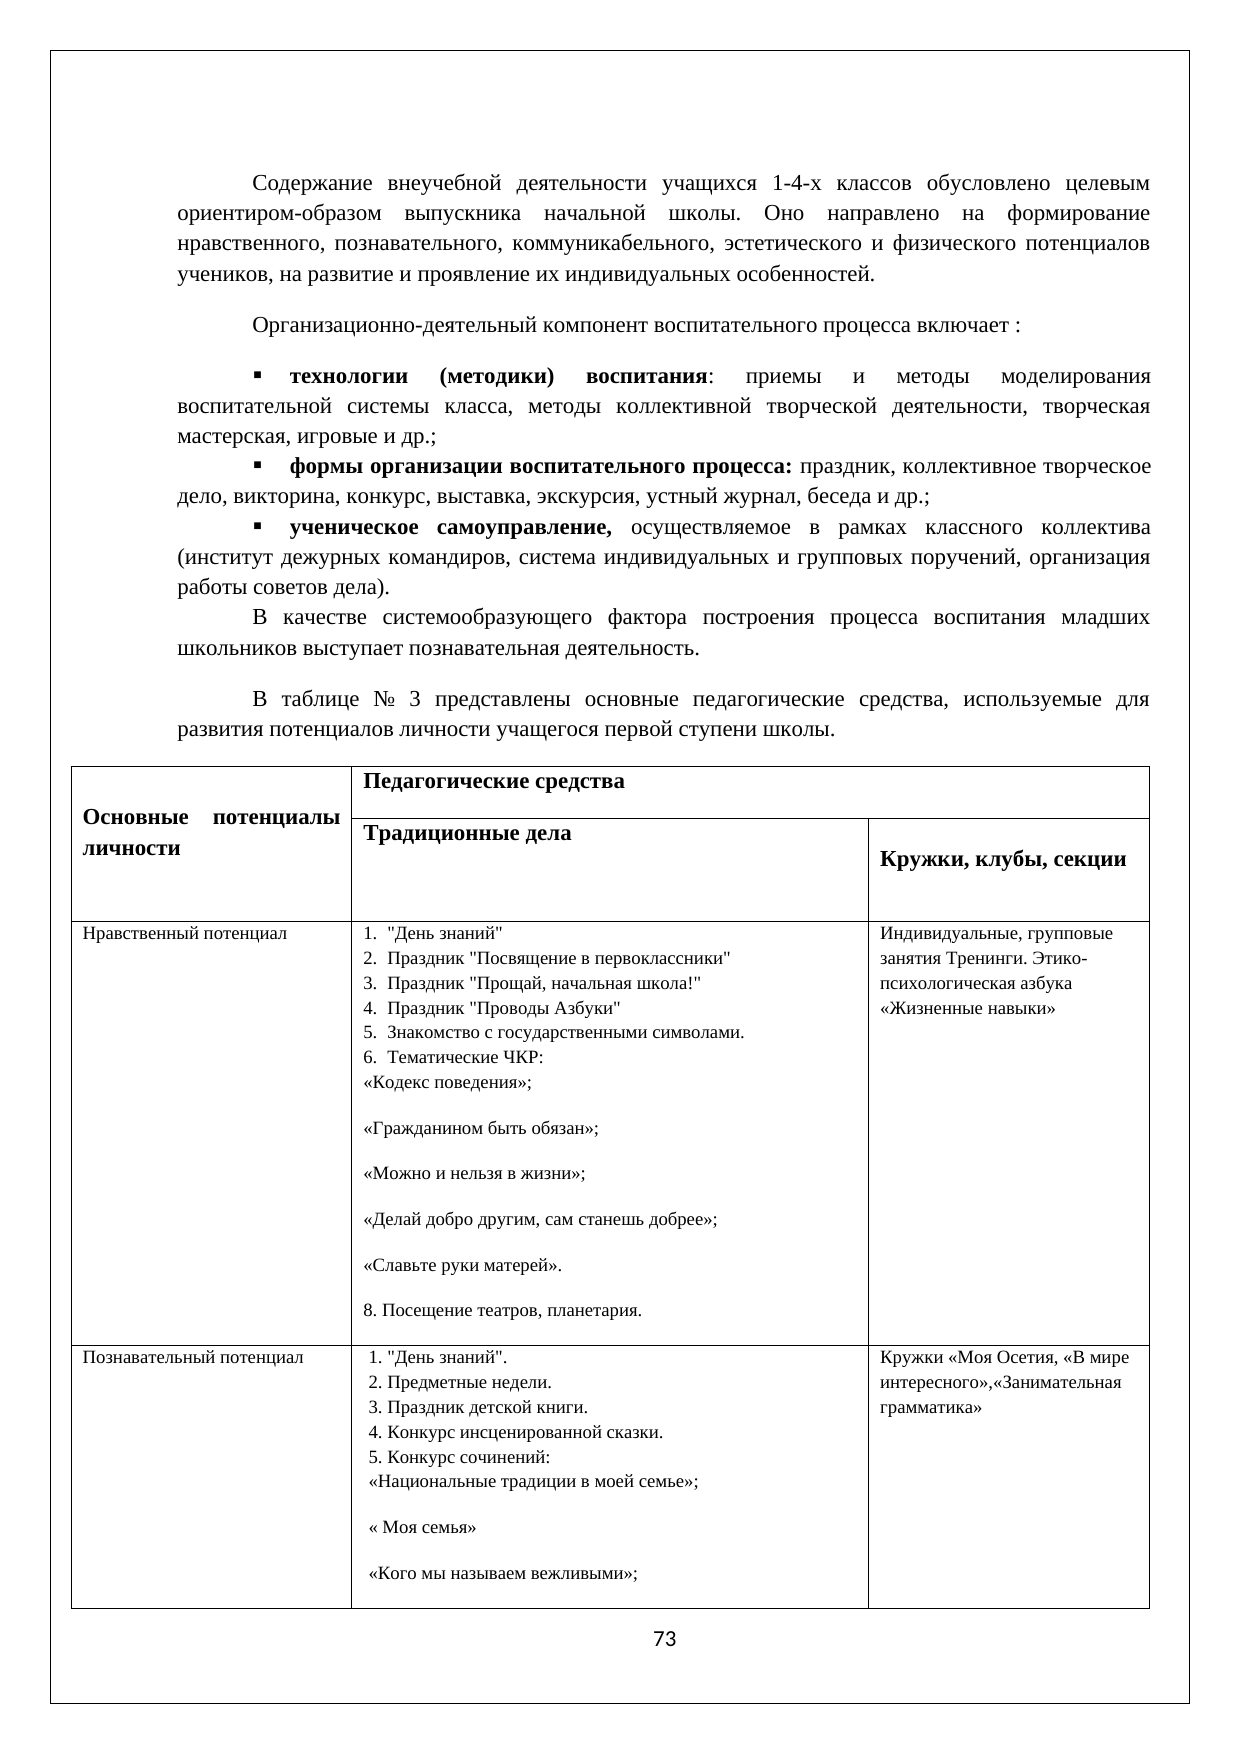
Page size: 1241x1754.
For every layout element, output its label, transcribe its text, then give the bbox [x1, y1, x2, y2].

text В качестве системообразующего фактора построения процесса воспитания младших школьников выступает познавательная деятельность. [177, 603, 1152, 660]
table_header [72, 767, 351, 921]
text В таблице № 3 представлены основные педагогические средства, используемые для развития потенциалов личности учащегося первой ступени школы. [177, 685, 1152, 741]
list ученическое самоуправление, осуществляемое в рамках классного коллектива (институт дежурных командиров, система индивидуальных и групповых поручений, организация работы советов дела). [177, 513, 1152, 599]
list технологии (методики) воспитания: приемы и методы моделирования воспитательной системы класса, методы коллективной творческой деятельности, творческая мастерская, игровые и др.; [177, 362, 1152, 448]
list формы организации воспитательного процесса: праздник, коллективное творческое дело, викторина, конкурс, выставка, экскурсия, устный журнал, беседа и др.; [177, 452, 1152, 509]
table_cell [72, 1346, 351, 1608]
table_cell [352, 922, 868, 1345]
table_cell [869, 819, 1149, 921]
text Организационно-деятельный компонент воспитательного процесса включает : [177, 311, 1152, 337]
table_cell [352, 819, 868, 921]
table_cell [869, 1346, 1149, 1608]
text Содержание внеучебной деятельности учащихся 1-4-х классов обусловлено целевым ориентиром-образом выпускника начальной школы. Оно направлено на формирование нравственного, познавательного, коммуникабельного, эстетического и физического потенциалов учеников, на развитие и проявление их индивидуальных особенностей. [177, 169, 1152, 286]
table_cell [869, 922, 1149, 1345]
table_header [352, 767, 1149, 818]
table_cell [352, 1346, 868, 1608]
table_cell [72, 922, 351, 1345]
